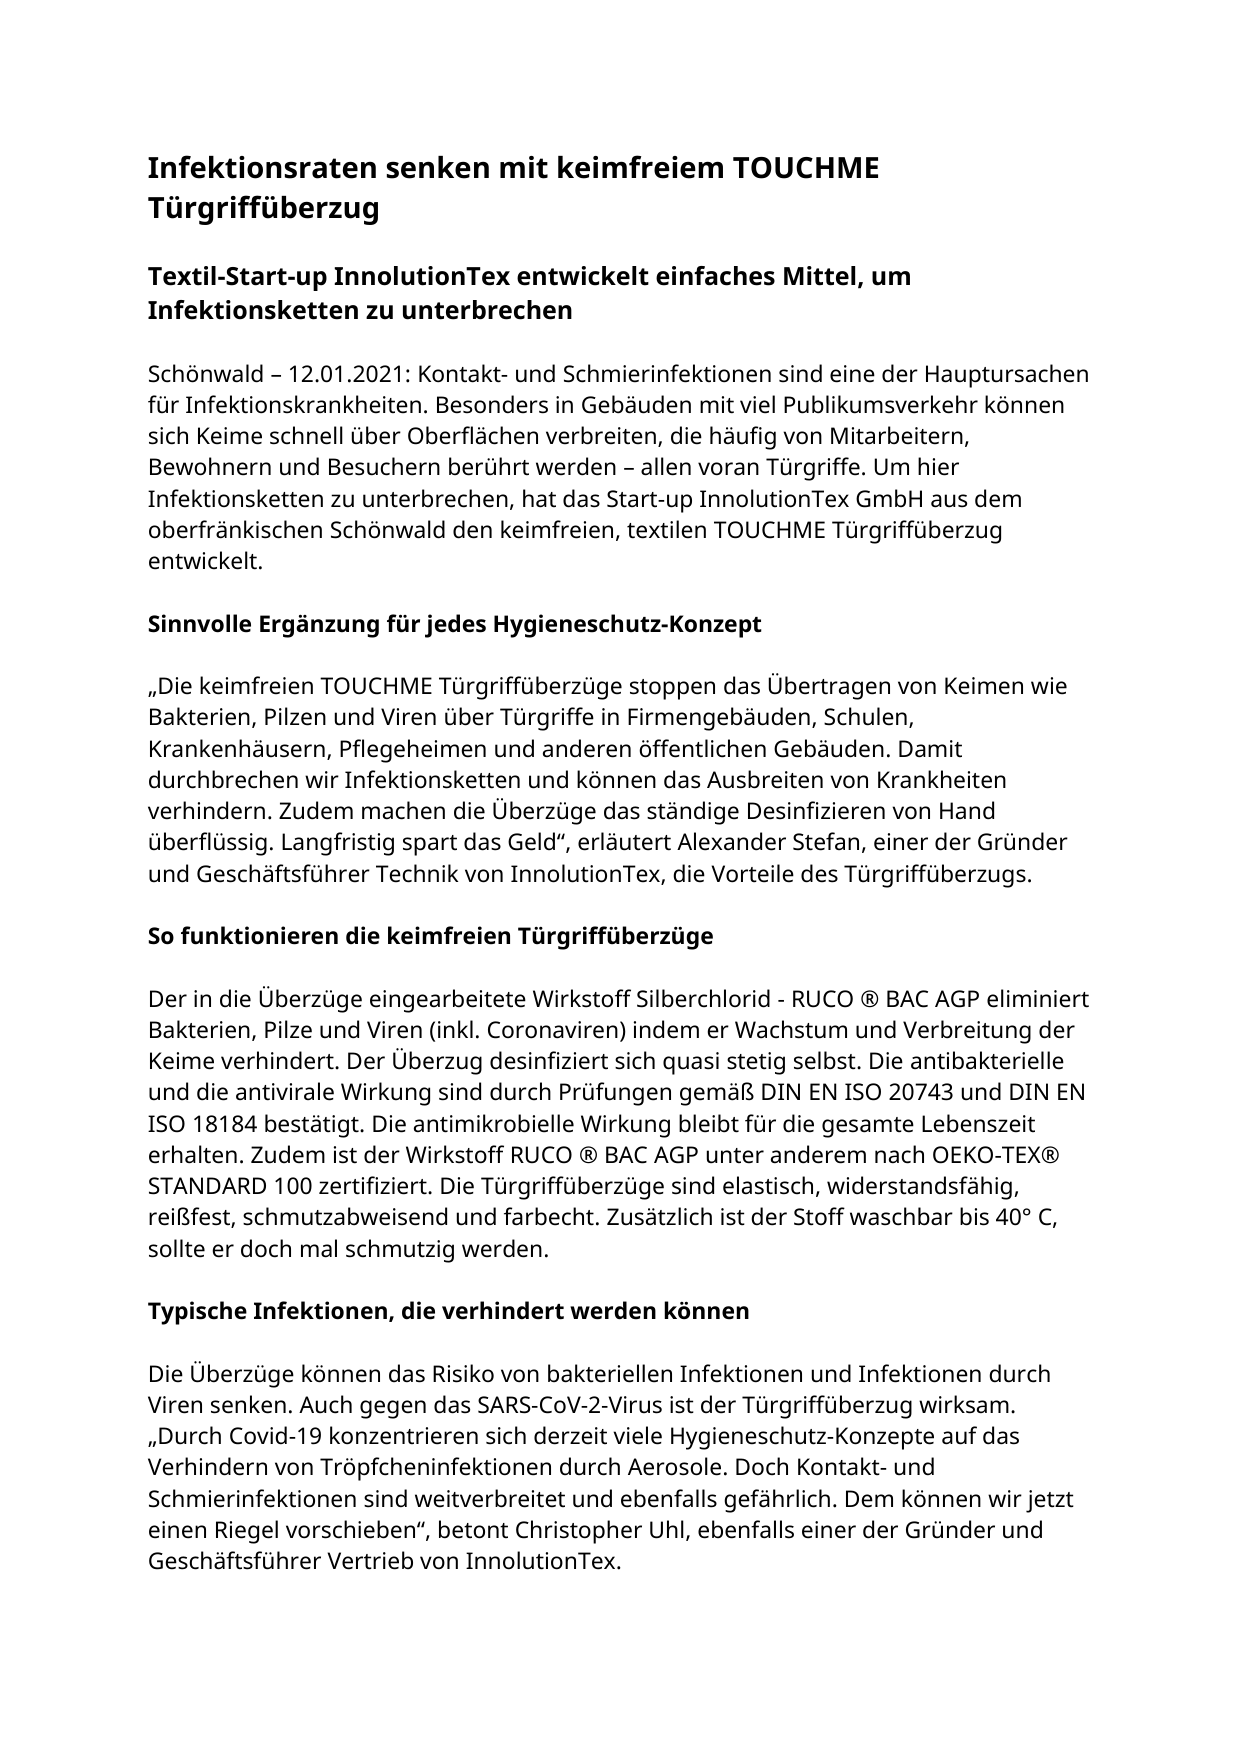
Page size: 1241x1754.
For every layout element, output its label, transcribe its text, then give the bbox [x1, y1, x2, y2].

text Die Überzüge können das Risiko von bakteriellen Infektionen und Infektionen durch Viren senken. Auch gegen das SARS-CoV-2-Virus ist der Türgriffüberzug wirksam. „Durch Covid-19 konzentrieren sich derzeit viele Hygieneschutz-Konzepte auf das Verhindern von Tröpfcheninfektionen durch Aerosole. Doch Kontakt- und Schmierinfektionen sind weitverbreitet und ebenfalls gefährlich. Dem können wir jetzt einen Riegel vorschieben“, betont Christopher Uhl, ebenfalls einer der Gründer und Geschäftsführer Vertrieb von InnolutionTex. [148, 1358, 1093, 1576]
text „Die keimfreien TOUCHME Türgriffüberzüge stoppen das Übertragen von Keimen wie Bakterien, Pilzen und Viren über Türgriffe in Firmengebäuden, Schulen, Krankenhäusern, Pflegeheimen und anderen öffentlichen Gebäuden. Damit durchbrechen wir Infektionsketten und können das Ausbreiten von Krankheiten verhindern. Zudem machen die Überzüge das ständige Desinfizieren von Hand überflüssig. Langfristig spart das Geld“, erläutert Alexander Stefan, einer der Gründer und Geschäftsführer Technik von InnolutionTex, die Vorteile des Türgriffüberzugs. [148, 670, 1093, 889]
text Typische Infektionen, die verhindert werden können [148, 1295, 1093, 1326]
text Infektionsraten senken mit keimfreiem TOUCHME Türgriffüberzug [148, 148, 1093, 227]
text Sinnvolle Ergänzung für jedes Hygieneschutz-Konzept [148, 608, 1093, 639]
list Der in die Überzüge eingearbeitete Wirkstoff Silberchlorid - RUCO ® BAC AGP eliminiert Bakterien, Pilze und Viren (inkl. Coronaviren) indem er Wachstum und Verbreitung der Keime verhindert. Der Überzug desinfiziert sich quasi stetig selbst. Die antibakterielle und die antivirale Wirkung sind durch Prüfungen gemäß DIN EN ISO 20743 und DIN EN ISO 18184 bestätigt. Die antimikrobielle Wirkung bleibt für die gesamte Lebenszeit erhalten. Zudem ist der Wirkstoff RUCO ® BAC AGP unter anderem nach OEKO-TEX® STANDARD 100 zertifiziert. Die Türgriffüberzüge sind elastisch, widerstandsfähig, reißfest, schmutzabweisend und farbecht. Zusätzlich ist der Stoff waschbar bis 40° C, sollte er doch mal schmutzig werden. [148, 983, 1093, 1264]
text Textil-Start-up InnolutionTex entwickelt einfaches Mittel, um Infektionsketten zu unterbrechen [148, 258, 1093, 326]
text Schönwald – 12.01.2021: Kontakt- und Schmierinfektionen sind eine der Hauptursachen für Infektionskrankheiten. Besonders in Gebäuden mit viel Publikumsverkehr können sich Keime schnell über Oberflächen verbreiten, die häufig von Mitarbeitern, Bewohnern und Besuchern berührt werden – allen voran Türgriffe. Um hier Infektionsketten zu unterbrechen, hat das Start-up InnolutionTex GmbH aus dem oberfränkischen Schönwald den keimfreien, textilen TOUCHME Türgriffüberzug entwickelt. [148, 358, 1093, 576]
text So funktionieren die keimfreien Türgriffüberzüge [148, 920, 1093, 951]
